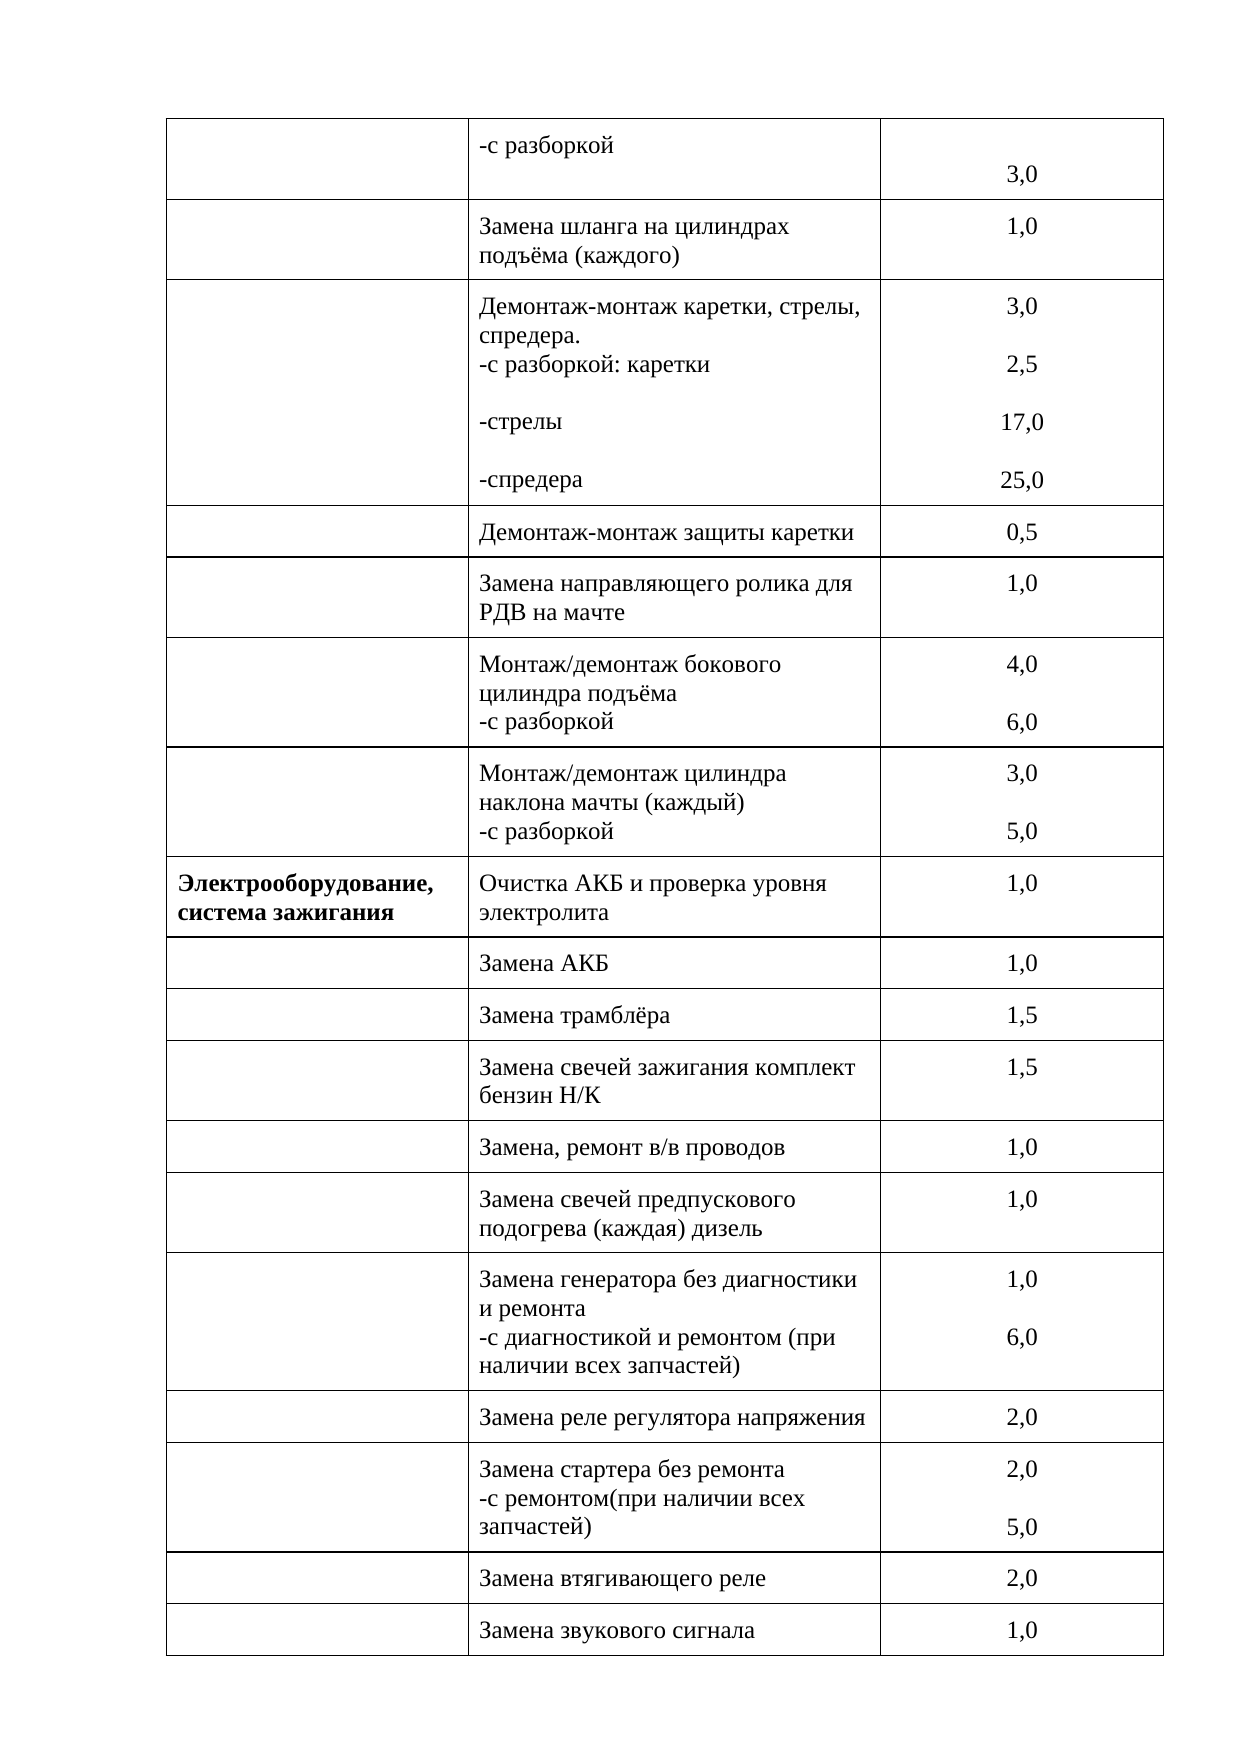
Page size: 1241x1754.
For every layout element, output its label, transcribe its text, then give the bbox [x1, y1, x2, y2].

table_cell 1,0 6,0 [881, 1253, 1163, 1390]
table_cell Замена свечей зажигания комплект бензин Н/К [469, 1041, 880, 1120]
table_cell 1,0 [881, 1121, 1163, 1172]
table_cell 1,0 [881, 200, 1163, 279]
table_cell [167, 938, 468, 988]
table_cell 4,0 6,0 [881, 638, 1163, 746]
table_cell Замена АКБ [469, 938, 880, 988]
table_cell [167, 1121, 468, 1172]
table_cell 2,0 [881, 1391, 1163, 1442]
table_cell [167, 1604, 468, 1655]
table_cell [167, 200, 468, 279]
table_cell Монтаж/демонтаж бокового цилиндра подъёма -с разборкой [469, 638, 880, 746]
table_cell [167, 119, 468, 199]
table_cell [167, 558, 468, 637]
table_cell Демонтаж-монтаж каретки, стрелы, спредера. -с разборкой: каретки -стрелы -спредера [469, 280, 880, 505]
table_cell 3,0 5,0 [881, 748, 1163, 856]
table_cell Замена свечей предпускового подогрева (каждая) дизель [469, 1173, 880, 1252]
table_cell 2,0 3,0 [881, 119, 1163, 199]
table_cell Замена звукового сигнала [469, 1604, 880, 1655]
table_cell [469, 119, 880, 199]
table_cell 3,0 2,5 17,0 25,0 [881, 280, 1163, 505]
table_cell [167, 1173, 468, 1252]
table_cell 2,0 [881, 1553, 1163, 1603]
table_cell 0,5 [881, 506, 1163, 556]
table_cell Замена трамблёра [469, 989, 880, 1040]
table_cell Замена генератора без диагностики и ремонта -с диагностикой и ремонтом (при наличии всех запчастей) [469, 1253, 880, 1390]
table_cell [167, 989, 468, 1040]
table_cell [167, 1253, 468, 1390]
table_cell [167, 1391, 468, 1442]
table_cell 2,0 5,0 [881, 1443, 1163, 1551]
table_cell 1,0 [881, 857, 1163, 936]
table_cell [167, 638, 468, 746]
table_cell Демонтаж-монтаж защиты каретки [469, 506, 880, 556]
table_cell Замена шланга на цилиндрах подъёма (каждого) [469, 200, 880, 279]
table_cell [167, 506, 468, 556]
table_cell Монтаж/демонтаж цилиндра наклона мачты (каждый) -с разборкой [469, 748, 880, 856]
table_cell Электрооборудование, система зажигания [167, 857, 468, 936]
table_cell Замена, ремонт в/в проводов [469, 1121, 880, 1172]
table_cell Замена стартера без ремонта -с ремонтом(при наличии всех запчастей) [469, 1443, 880, 1551]
table_cell [167, 1443, 468, 1551]
table_cell Замена направляющего ролика для РДВ на мачте [469, 558, 880, 637]
table_cell 1,0 [881, 1173, 1163, 1252]
table_cell 1,5 [881, 1041, 1163, 1120]
table_cell 1,0 [881, 1604, 1163, 1655]
table_cell Очистка АКБ и проверка уровня электролита [469, 857, 880, 936]
table_cell [167, 280, 468, 505]
table_cell [167, 748, 468, 856]
table_cell 1,5 [881, 989, 1163, 1040]
table_cell Замена реле регулятора напряжения [469, 1391, 880, 1442]
table_cell [167, 1553, 468, 1603]
table_cell 1,0 [881, 558, 1163, 637]
table_cell [167, 1041, 468, 1120]
table_cell Замена втягивающего реле [469, 1553, 880, 1603]
table_cell 1,0 [881, 938, 1163, 988]
